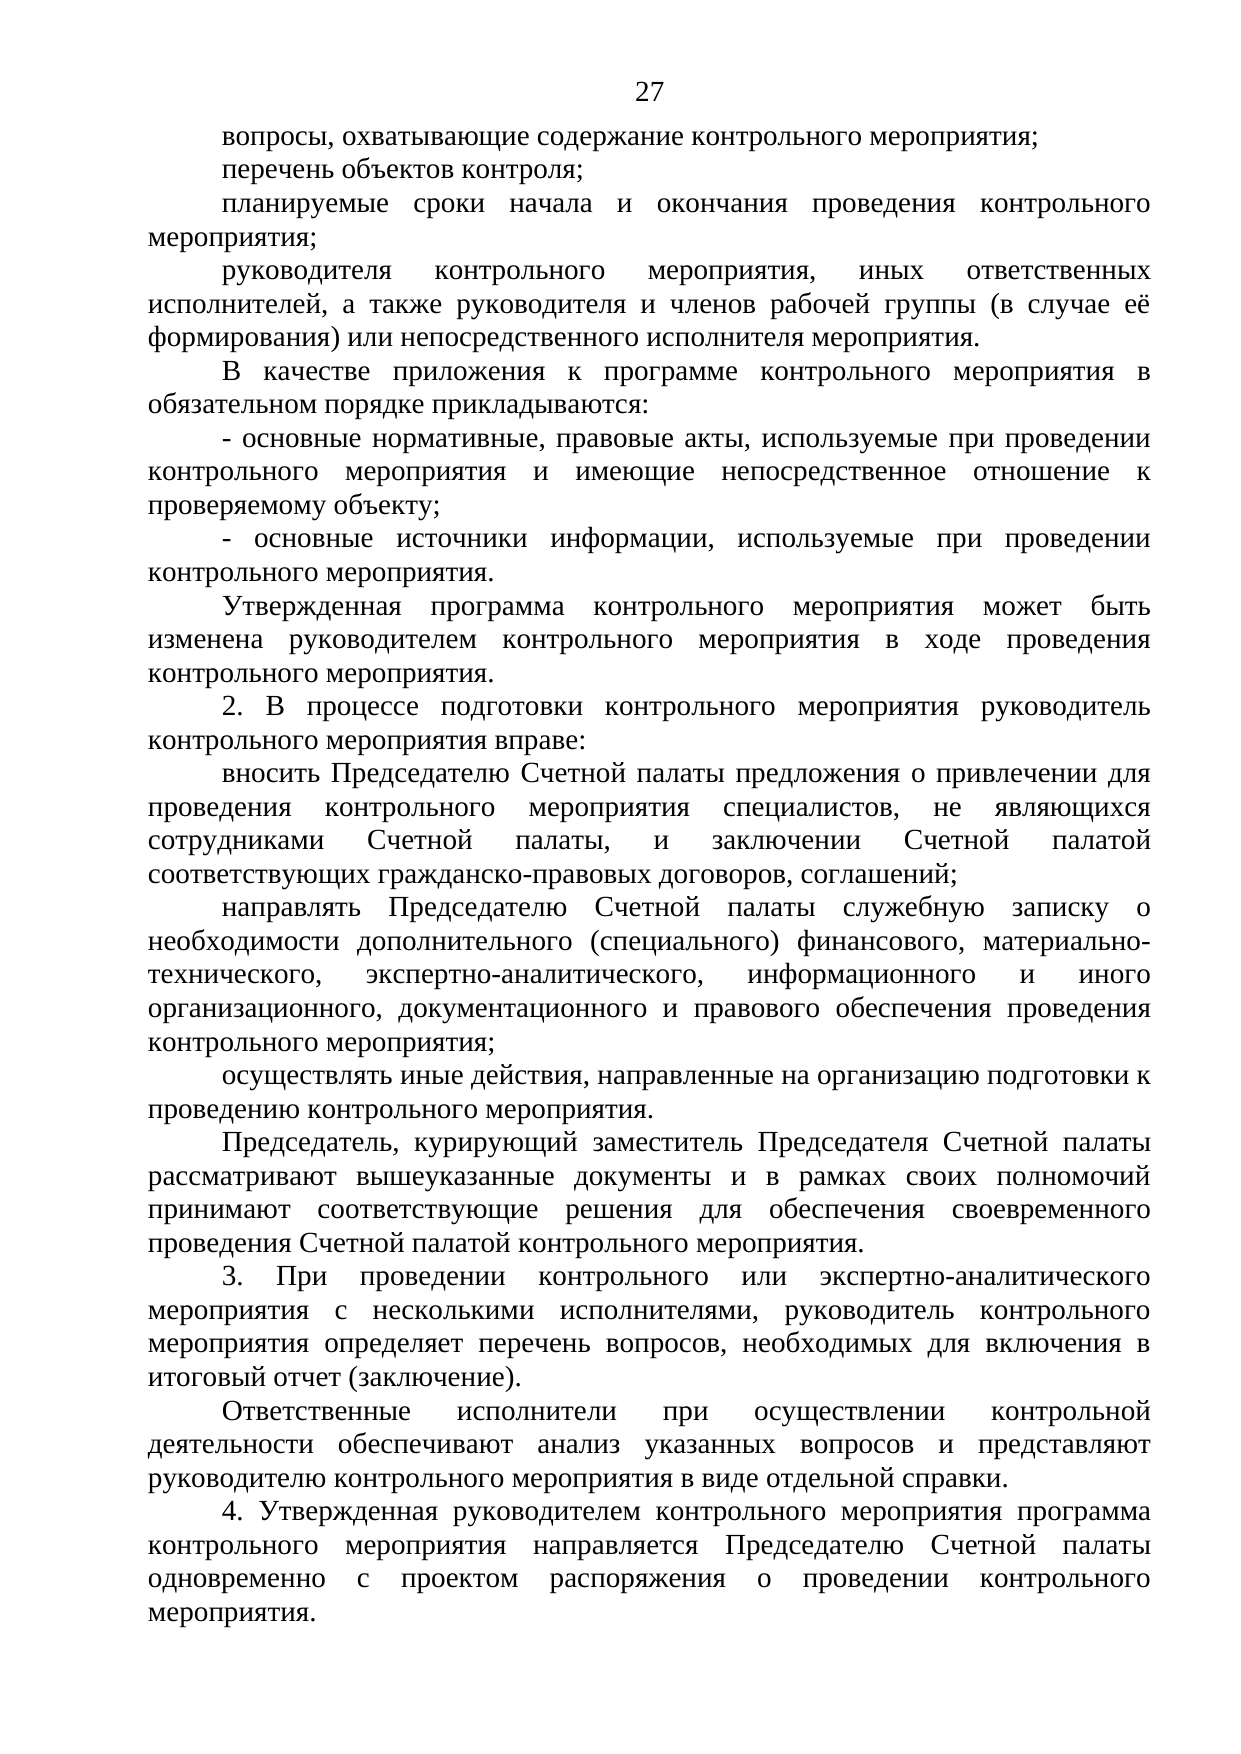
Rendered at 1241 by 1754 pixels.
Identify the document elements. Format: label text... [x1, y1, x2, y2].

text Председатель, курирующий заместитель Председателя Счетной палаты рассматривают вышеуказанные документы и в рамках своих полномочий принимают соответствующие решения для обеспечения своевременного проведения Счетной палатой контрольного мероприятия. [148, 1124, 1152, 1258]
text вопросы, охватывающие содержание контрольного мероприятия; [148, 118, 1152, 152]
text вносить Председателю Счетной палаты предложения о привлечении для проведения контрольного мероприятия специалистов, не являющихся сотрудниками Счетной палаты, и заключении Счетной палатой соответствующих гражданско-правовых договоров, соглашений; [148, 755, 1152, 889]
text направлять Председателю Счетной палаты служебную записку о необходимости дополнительного (специального) финансового, материально-технического, экспертно-аналитического, информационного и иного организационного, документационного и правового обеспечения проведения контрольного мероприятия; [148, 889, 1152, 1057]
text руководителя контрольного мероприятия, иных ответственных исполнителей, а также руководителя и членов рабочей группы (в случае её формирования) или непосредственного исполнителя мероприятия. [148, 252, 1152, 353]
text - основные нормативные, правовые акты, используемые при проведении контрольного мероприятия и имеющие непосредственное отношение к проверяемому объекту; [148, 420, 1152, 521]
text 4. Утвержденная руководителем контрольного мероприятия программа контрольного мероприятия направляется Председателю Счетной палаты одновременно с проектом распоряжения о проведении контрольного мероприятия. [148, 1493, 1152, 1627]
text - основные источники информации, используемые при проведении контрольного мероприятия. [148, 521, 1152, 588]
text 3. При проведении контрольного или экспертно-аналитического мероприятия с несколькими исполнителями, руководитель контрольного мероприятия определяет перечень вопросов, необходимых для включения в итоговый отчет (заключение). [148, 1258, 1152, 1393]
text осуществлять иные действия, направленные на организацию подготовки к проведению контрольного мероприятия. [148, 1057, 1152, 1124]
text 2. В процессе подготовки контрольного мероприятия руководитель контрольного мероприятия вправе: [148, 688, 1152, 755]
text В качестве приложения к программе контрольного мероприятия в обязательном порядке прикладываются: [148, 353, 1152, 420]
text перечень объектов контроля; [148, 152, 1152, 185]
text Утвержденная программа контрольного мероприятия может быть изменена руководителем контрольного мероприятия в ходе проведения контрольного мероприятия. [148, 588, 1152, 688]
text планируемые сроки начала и окончания проведения контрольного мероприятия; [148, 185, 1152, 252]
text Ответственные исполнители при осуществлении контрольной деятельности обеспечивают анализ указанных вопросов и представляют руководителю контрольного мероприятия в виде отдельной справки. [148, 1393, 1152, 1493]
